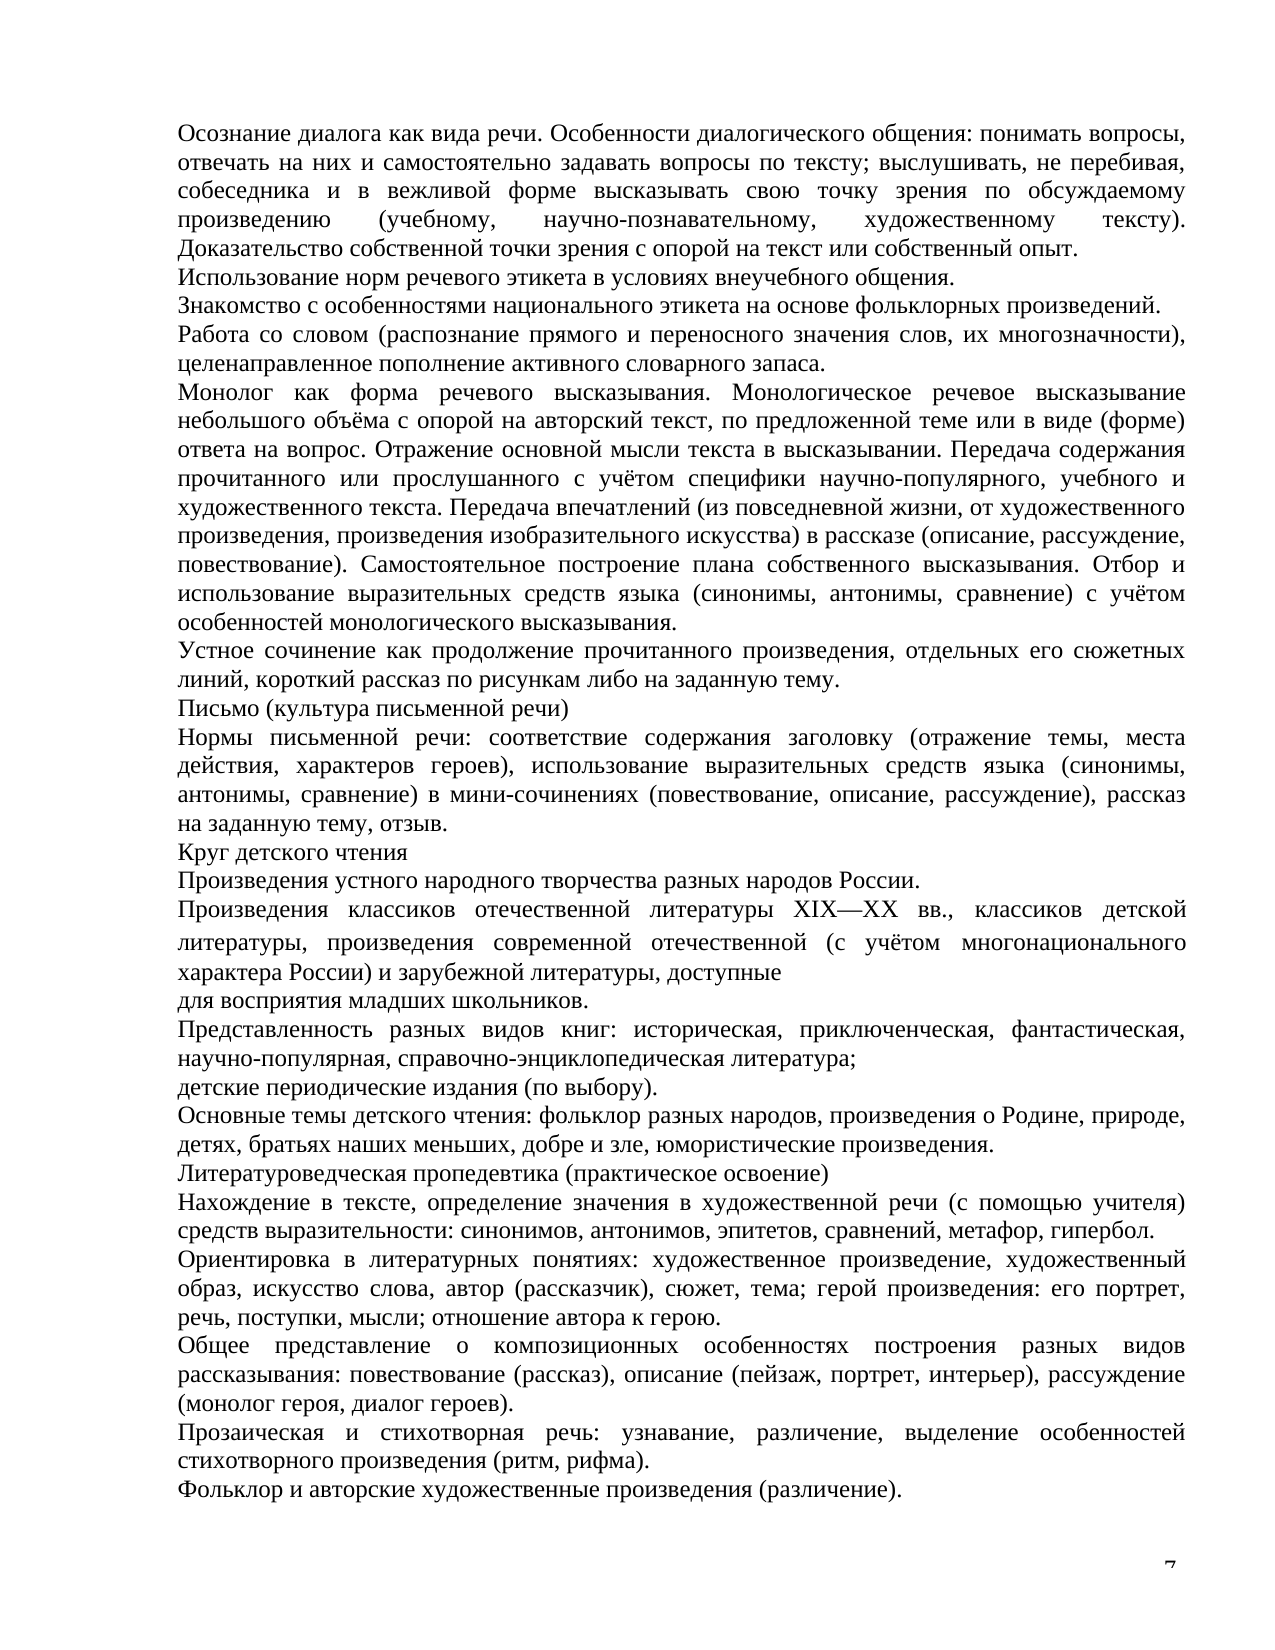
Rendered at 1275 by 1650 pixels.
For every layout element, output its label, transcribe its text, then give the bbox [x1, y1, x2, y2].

text Письмо (культура письменной речи) [177, 693, 1186, 722]
text детские периодические издания (по выбору). [177, 1072, 1186, 1100]
text Общее представление о композиционных особенностях построения разных видов рассказывания: повествование (рассказ), описание (пейзаж, портрет, интерьер), рассуждение (монолог героя, диалог героев). [177, 1330, 1186, 1417]
text Ориентировка в литературных понятиях: художественное произведение, художественный образ, искусство слова, автор (рассказчик), сюжет, тема; герой произведения: его портрет, речь, поступки, мысли; отношение автора к герою. [177, 1244, 1186, 1330]
text Литературоведческая пропедевтика (практическое освоение) [177, 1158, 1186, 1187]
text Знакомство с особенностями национального этикета на основе фольклорных произведений. [177, 291, 1186, 319]
text Произведения классиков отечественной литературы XIX—XX вв., классиков детской литературы, произведения современной отечественной (с учётом многонационального характера России) и зарубежной литературы, доступные [177, 894, 1186, 985]
text Нахождение в тексте, определение значения в художественной речи (с помощью учителя) средств выразительности: синонимов, антонимов, эпитетов, сравнений, метафор, гипербол. [177, 1187, 1186, 1244]
text Устное сочинение как продолжение прочитанного произведения, отдельных его сюжетных линий, короткий рассказ по рисункам либо на заданную тему. [177, 636, 1186, 693]
text Представленность разных видов книг: историческая, приключенческая, фантастическая, научно-популярная, справочно-энциклопедическая литература; [177, 1014, 1186, 1072]
text для восприятия младших школьников. [177, 985, 1186, 1014]
text Нормы письменной речи: соответствие содержания заголовку (отражение темы, места действия, характеров героев), использование выразительных средств языка (синонимы, антонимы, сравнение) в мини-сочинениях (повествование, описание, рассуждение), рассказ на заданную тему, отзыв. [177, 722, 1186, 837]
text Работа со словом (распознание прямого и переносного значения слов, их многозначности), целенаправленное пополнение активного словарного запаса. [177, 319, 1186, 377]
text Осознание диалога как вида речи. Особенности диалогического общения: понимать вопросы, отвечать на них и самостоятельно задавать вопросы по тексту; выслушивать, не перебивая, собеседника и в вежливой форме высказывать свою точку зрения по обсуждаемому произведению (учебному, научно-познавательному, художественному тексту). Доказательство собственной точки зрения с опорой на текст или собственный опыт. [177, 118, 1186, 262]
text Использование норм речевого этикета в условиях внеучебного общения. [177, 262, 1186, 291]
text Произведения устного народного творчества разных народов России. [177, 866, 1186, 894]
text Круг детского чтения [177, 837, 1186, 866]
text Монолог как форма речевого высказывания. Монологическое речевое высказывание небольшого объёма с опорой на авторский текст, по предложенной теме или в виде (форме) ответа на вопрос. Отражение основной мысли текста в высказывании. Передача содержания прочитанного или прослушанного с учётом специфики научно-популярного, учебного и художественного текста. Передача впечатлений (из повседневной жизни, от художественного произведения, произведения изобразительного искусства) в рассказе (описание, рассуждение, повествование). Самостоятельное построение плана собственного высказывания. Отбор и использование выразительных средств языка (синонимы, антонимы, сравнение) с учётом особенностей монологического высказывания. [177, 377, 1186, 636]
text Прозаическая и стихотворная речь: узнавание, различение, выделение особенностей стихотворного произведения (ритм, рифма). [177, 1417, 1186, 1474]
text Фольклор и авторские художественные произведения (различение). [177, 1474, 1186, 1503]
text Основные темы детского чтения: фольклор разных народов, произведения о Родине, природе, детях, братьях наших меньших, добре и зле, юмористические произведения. [177, 1100, 1186, 1158]
